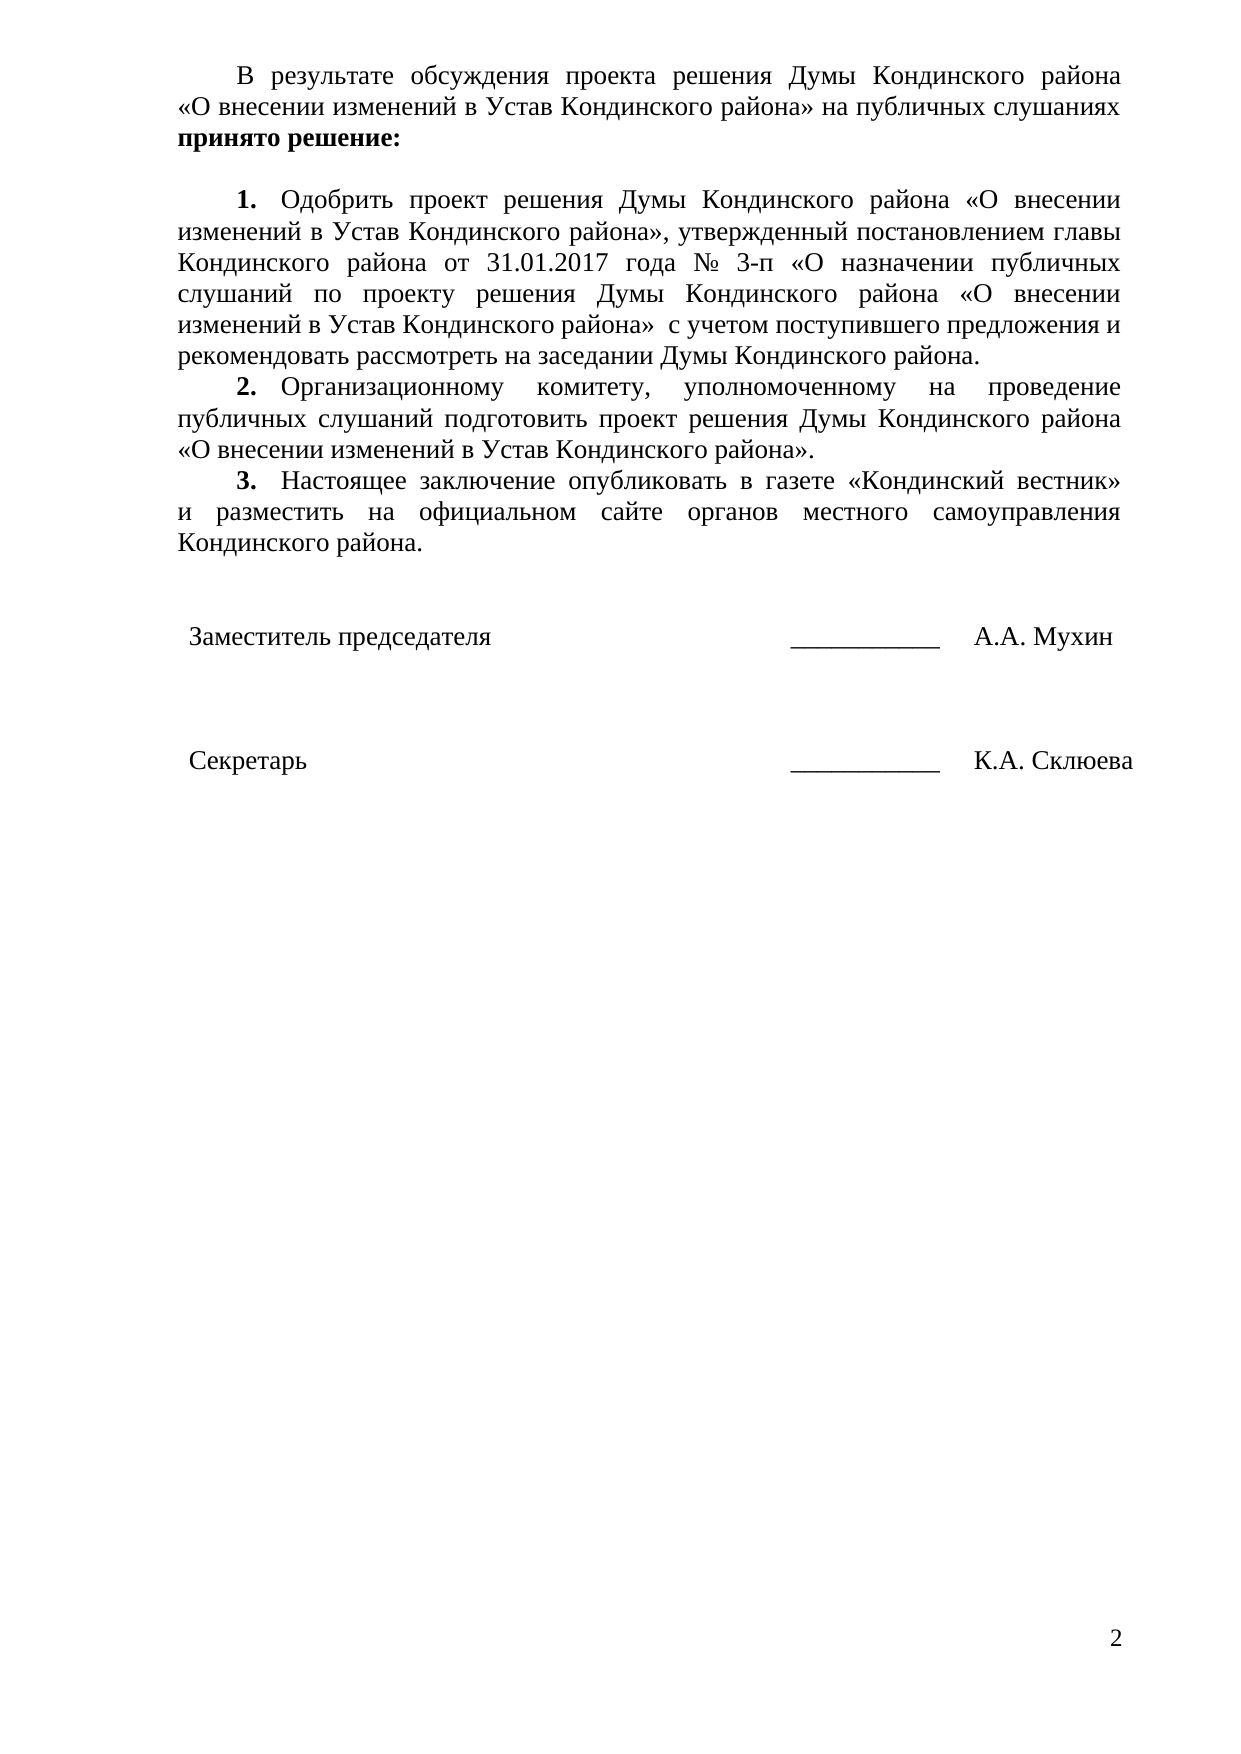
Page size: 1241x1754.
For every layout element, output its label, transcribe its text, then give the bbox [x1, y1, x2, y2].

list Организационному комитету, уполномоченному на проведение публичных слушаний подготовить проект решения Думы Кондинского района «О внесении изменений в Устав Кондинского района». [177, 371, 1122, 464]
table_header Заместитель председателя Секретарь [177, 558, 779, 823]
list Настоящее заключение опубликовать в газете «Кондинский вестник» и разместить на официальном сайте органов местного самоуправления Кондинского района. [177, 464, 1122, 557]
table_header А.А. Мухин К.А. Склюева [962, 558, 1210, 823]
text В результате обсуждения проекта решения Думы Кондинского района «О внесении изменений в Устав Кондинского района» на публичных слушаниях принято решение: [177, 59, 1122, 152]
list Одобрить проект решения Думы Кондинского района «О внесении изменений в Устав Кондинского района», утвержденный постановлением главы Кондинского района от 31.01.2017 года № 3-п «О назначении публичных слушаний по проекту решения Думы Кондинского района «О внесении изменений в Устав Кондинского района» с учетом поступившего предложения и рекомендовать рассмотреть на заседании Думы Кондинского района. [177, 184, 1122, 371]
table_header ___________ ___________ [779, 558, 962, 823]
